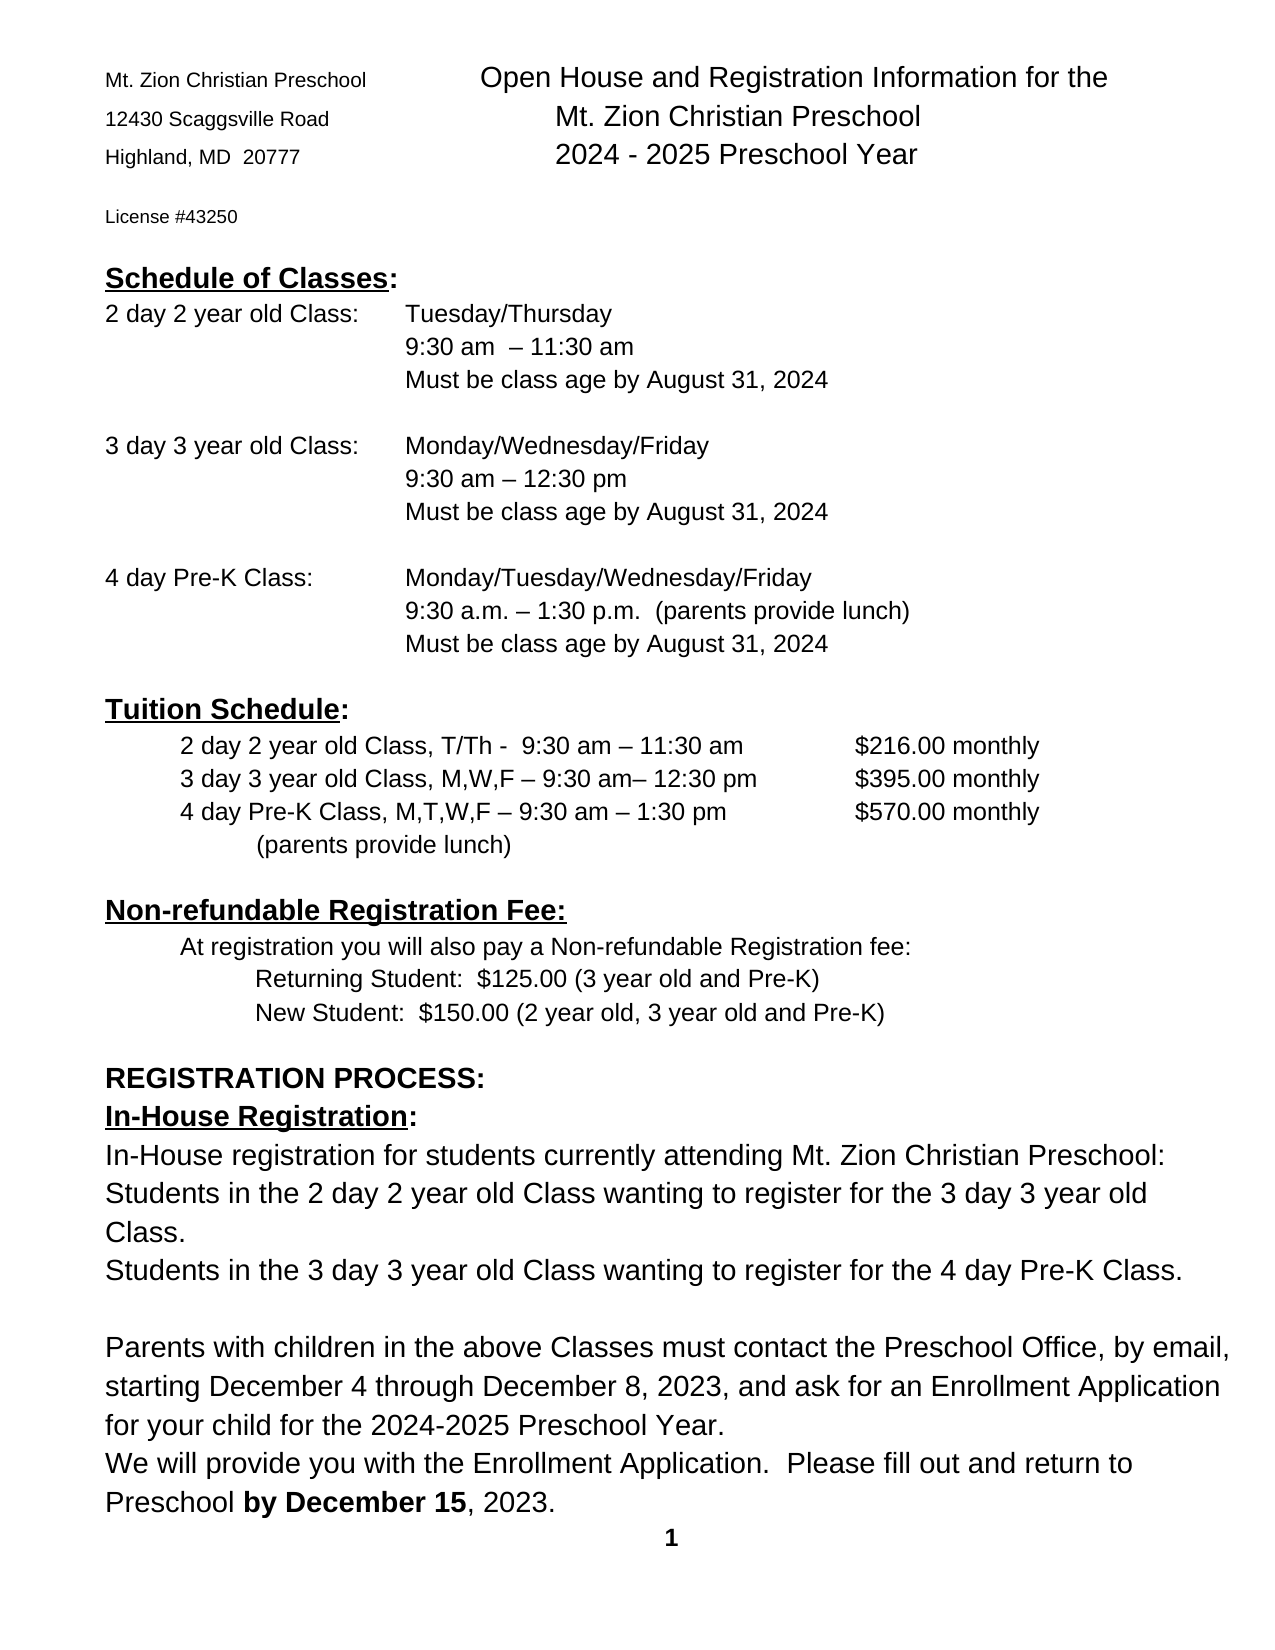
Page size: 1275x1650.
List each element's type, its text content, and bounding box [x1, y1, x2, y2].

text At registration you will also pay a Non-refundable Registration fee: [105, 931, 1237, 960]
text Must be class age by August 31, 2024 [105, 629, 1237, 658]
text 2 day 2 year old Class: Tuesday/Thursday [105, 299, 1237, 328]
text (parents provide lunch) [105, 830, 1237, 858]
text Students in the 3 day 3 year old Class wanting to register for the 4 day Pre-K Class. [105, 1253, 1237, 1287]
text Non-refundable Registration Fee: [105, 893, 1237, 926]
text Schedule of Classes: [105, 261, 1237, 294]
text Parents with children in the above Classes must contact the Preschool Office, by email, starting December 4 through December 8, 2023, and ask for an Enrollment Application for your child for the 2024-2025 Preschool Year. [105, 1331, 1237, 1441]
text In-House Registration: [105, 1099, 1237, 1133]
text REGISTRATION PROCESS: [105, 1061, 1237, 1094]
text 4 day Pre-K Class: Monday/Tuesday/Wednesday/Friday [105, 563, 1237, 592]
text 4 day Pre-K Class, M,T,W,F – 9:30 am – 1:30 pm $570.00 monthly [105, 797, 1237, 825]
text 9:30 am – 12:30 pm [105, 464, 1237, 492]
text Mt. Zion Christian Preschool Open House and Registration Information for the [105, 60, 1237, 93]
text License #43250 [105, 206, 1237, 227]
text 3 day 3 year old Class: Monday/Wednesday/Friday [105, 431, 1237, 459]
text Tuition Schedule: [105, 692, 1237, 726]
text Must be class age by August 31, 2024 [105, 365, 1237, 394]
text 3 day 3 year old Class, M,W,F – 9:30 am– 12:30 pm $395.00 monthly [105, 764, 1237, 792]
text Students in the 2 day 2 year old Class wanting to register for the 3 day 3 year old Class. [105, 1176, 1237, 1248]
text 12430 Scaggsville Road Mt. Zion Christian Preschool [105, 98, 1237, 132]
text 1 [105, 1523, 1237, 1552]
text Highland, MD 20777 2024 - 2025 Preschool Year [105, 137, 1237, 171]
text We will provide you with the Enrollment Application. Please fill out and return to Preschool by December 15, 2023. [105, 1446, 1237, 1518]
text Must be class age by August 31, 2024 [105, 497, 1237, 526]
text New Student: $150.00 (2 year old, 3 year old and Pre-K) [105, 997, 1237, 1026]
text In-House registration for students currently attending Mt. Zion Christian Preschool: [105, 1138, 1237, 1171]
text 9:30 a.m. – 1:30 p.m. (parents provide lunch) [105, 596, 1237, 624]
text 9:30 am – 11:30 am [105, 332, 1237, 361]
text Returning Student: $125.00 (3 year old and Pre-K) [105, 964, 1237, 993]
text 2 day 2 year old Class, T/Th - 9:30 am – 11:30 am $216.00 monthly [105, 731, 1237, 759]
